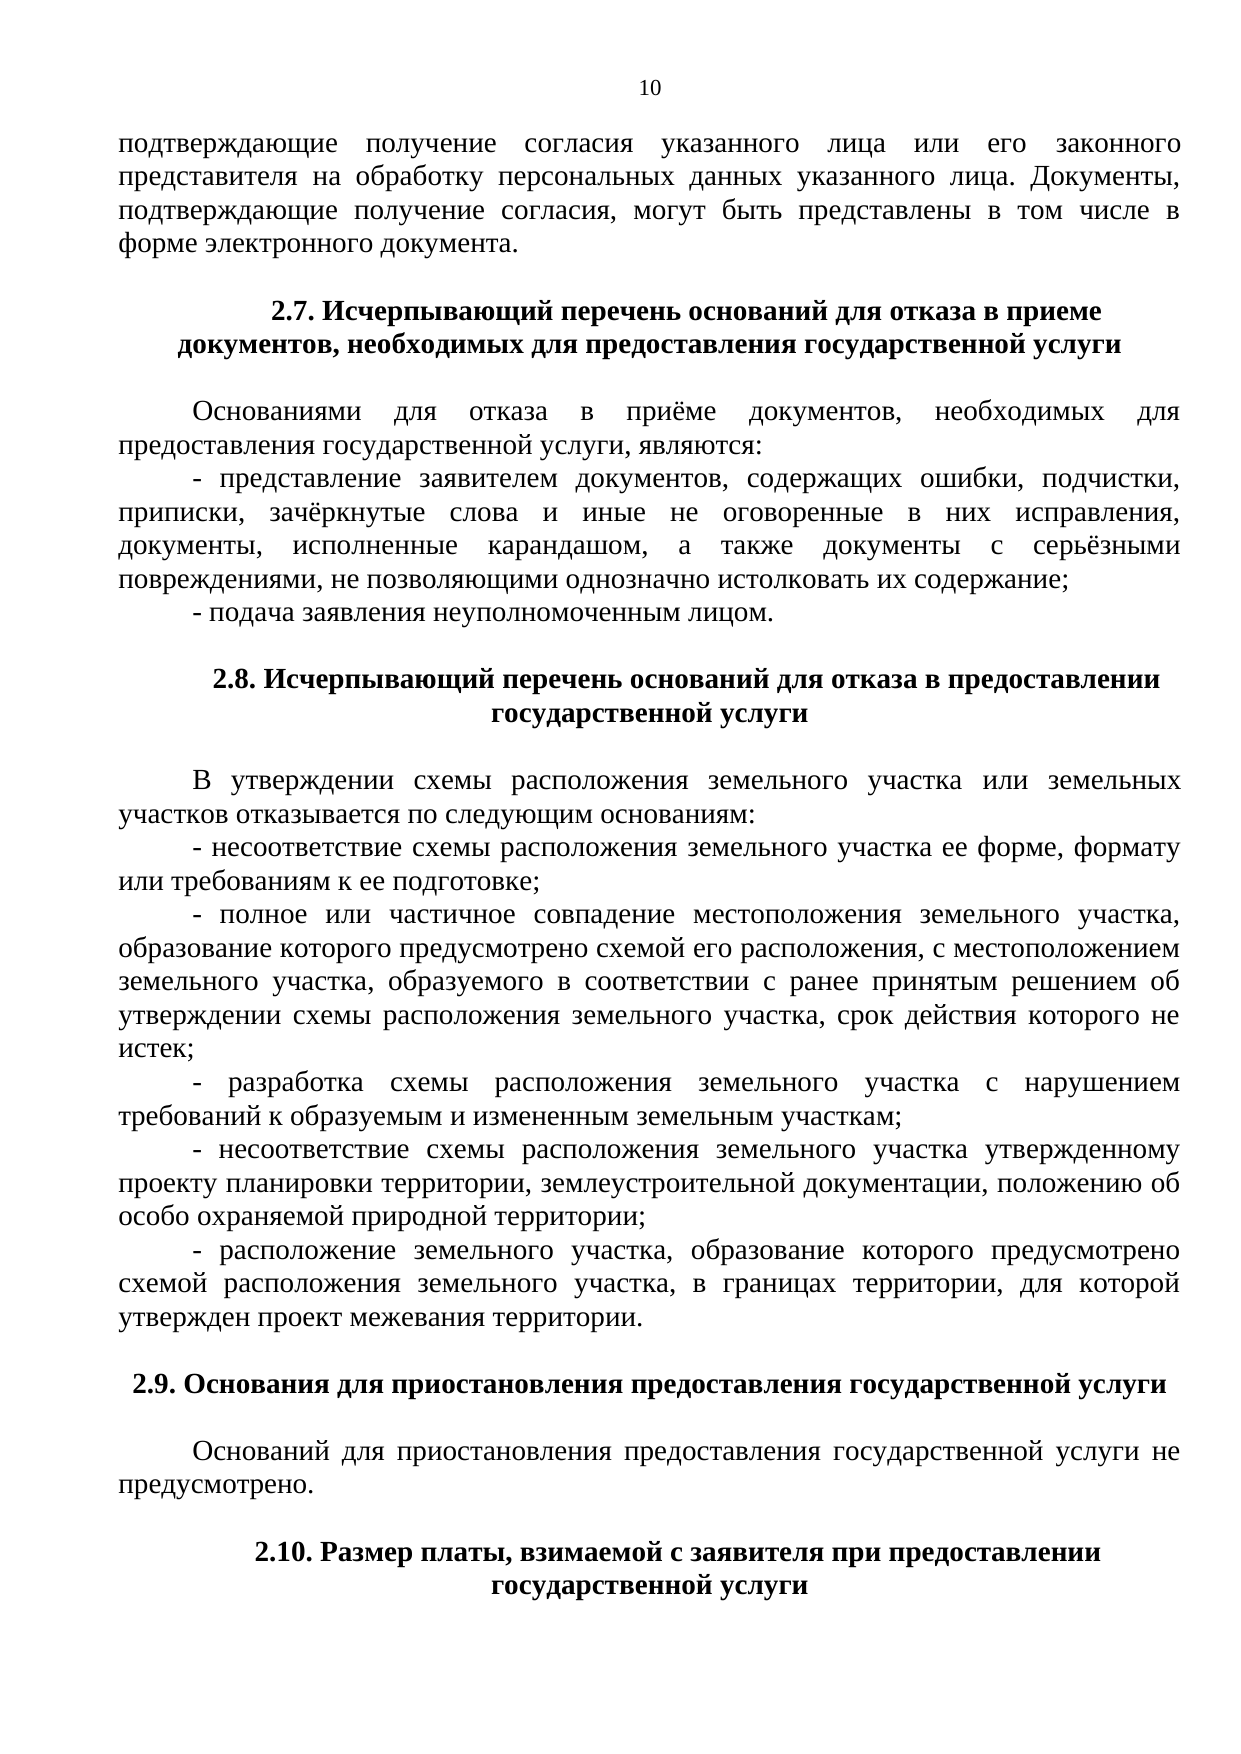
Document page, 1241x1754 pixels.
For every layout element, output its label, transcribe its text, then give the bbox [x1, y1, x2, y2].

text 2.8. Исчерпывающий перечень оснований для отказа в предоставлении государственной услуги [118, 662, 1181, 729]
text - разработка схемы расположения земельного участка с нарушением требований к образуемым и измененным земельным участкам; [118, 1064, 1181, 1131]
text - несоответствие схемы расположения земельного участка ее форме, формату или требованиям к ее подготовке; [118, 829, 1181, 896]
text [118, 125, 1181, 259]
text Оснований для приостановления предоставления государственной услуги не предусмотрено. [118, 1433, 1181, 1500]
text - несоответствие схемы расположения земельного участка утвержденному проекту планировки территории, землеустроительной документации, положению об особо охраняемой природной территории; [118, 1131, 1181, 1232]
text - подача заявления неуполномоченным лицом. [118, 594, 1181, 628]
text Основаниями для отказа в приёме документов, необходимых для предоставления государственной услуги, являются: [118, 393, 1181, 460]
text В утверждении схемы расположения земельного участка или земельных участков отказывается по следующим основаниям: [118, 762, 1181, 829]
text 2.9. Основания для приостановления предоставления государственной услуги [118, 1366, 1181, 1399]
text 2.7. Исчерпывающий перечень оснований для отказа в приеме документов, необходимых для предоставления государственной услуги [118, 293, 1181, 360]
text - расположение земельного участка, образование которого предусмотрено схемой расположения земельного участка, в границах территории, для которой утвержден проект межевания территории. [118, 1232, 1181, 1332]
text - полное или частичное совпадение местоположения земельного участка, образование которого предусмотрено схемой его расположения, с местоположением земельного участка, образуемого в соответствии с ранее принятым решением об утверждении схемы расположения земельного участка, срок действия которого не истек; [118, 896, 1181, 1064]
text - представление заявителем документов, содержащих ошибки, подчистки, приписки, зачёркнутые слова и иные не оговоренные в них исправления, документы, исполненные карандашом, а также документы с серьёзными повреждениями, не позволяющими однозначно истолковать их содержание; [118, 460, 1181, 594]
text 2.10. Размер платы, взимаемой с заявителя при предоставлении государственной услуги [118, 1534, 1181, 1601]
